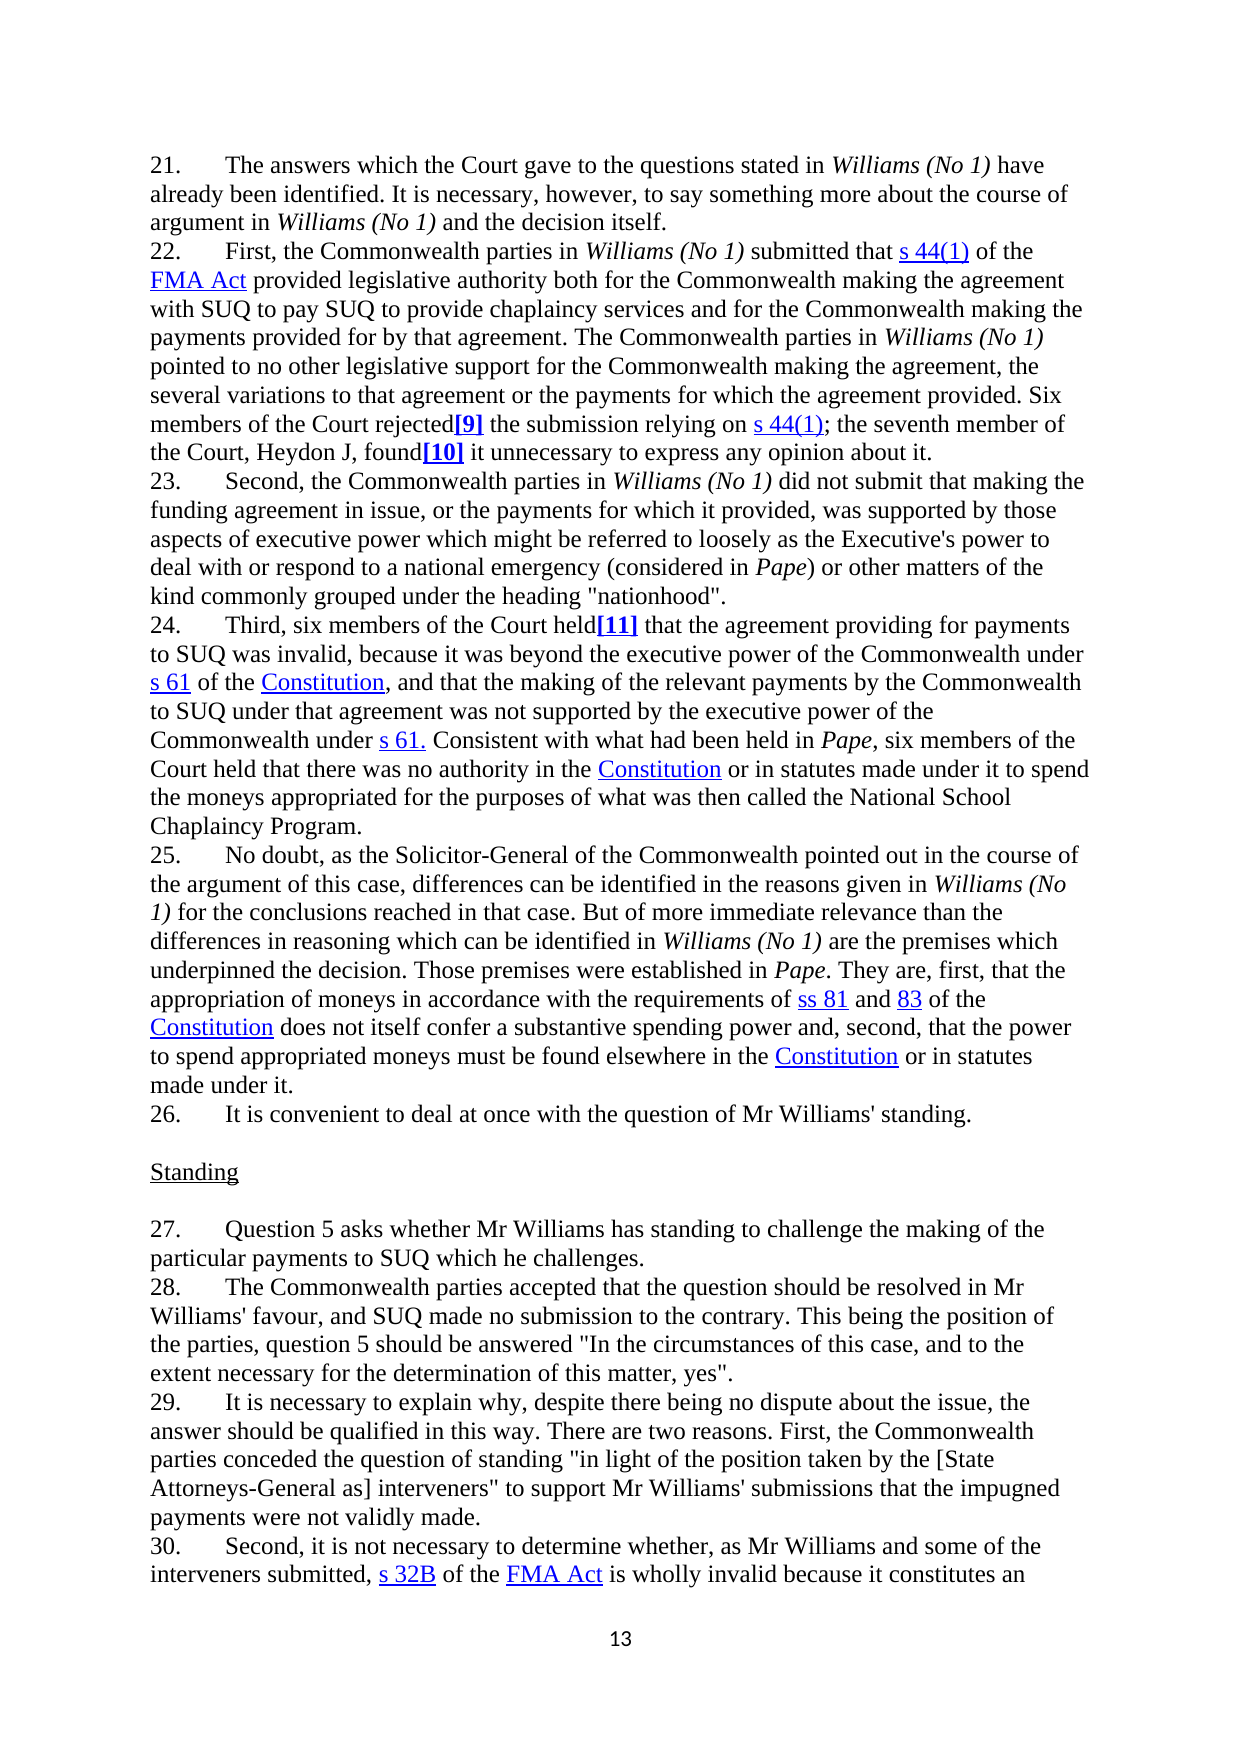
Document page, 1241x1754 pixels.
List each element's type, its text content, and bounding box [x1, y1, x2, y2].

list Question 5 asks whether Mr Williams has standing to challenge the making of the particular payments to SUQ which he challenges. [150, 1214, 1090, 1272]
list It is convenient to deal at once with the question of Mr Williams' standing. [150, 1099, 1090, 1127]
list It is necessary to explain why, despite there being no dispute about the issue, the answer should be qualified in this way. There are two reasons. First, the Commonwealth parties conceded the question of standing "in light of the position taken by the [State Attorneys-General as] interveners" to support Mr Williams' submissions that the impugned payments were not validly made. [150, 1387, 1090, 1531]
text Standing [150, 1157, 1090, 1185]
list The Commonwealth parties accepted that the question should be resolved in Mr Williams' favour, and SUQ made no submission to the contrary. This being the position of the parties, question 5 should be answered "In the circumstances of this case, and to the extent necessary for the determination of this matter, yes". [150, 1272, 1090, 1387]
list Second, the Commonwealth parties in Williams (No 1) did not submit that making the funding agreement in issue, or the payments for which it provided, was supported by those aspects of executive power which might be referred to loosely as the Executive's power to deal with or respond to a national emergency (considered in Pape) or other matters of the kind commonly grouped under the heading "nationhood". [150, 466, 1090, 610]
list Third, six members of the Court held[11] that the agreement providing for payments to SUQ was invalid, because it was beyond the executive power of the Commonwealth under s 61 of the Constitution, and that the making of the relevant payments by the Commonwealth to SUQ under that agreement was not supported by the executive power of the Commonwealth under s 61. Consistent with what had been held in Pape, six members of the Court held that there was no authority in the Constitution or in statutes made under it to spend the moneys appropriated for the purposes of what was then called the National School Chaplaincy Program. [150, 610, 1090, 840]
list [150, 1531, 1090, 1588]
list First, the Commonwealth parties in Williams (No 1) submitted that s 44(1) of the FMA Act provided legislative authority both for the Commonwealth making the agreement with SUQ to pay SUQ to provide chaplaincy services and for the Commonwealth making the payments provided for by that agreement. The Commonwealth parties in Williams (No 1) pointed to no other legislative support for the Commonwealth making the agreement, the several variations to that agreement or the payments for which the agreement provided. Six members of the Court rejected[9] the submission relying on s 44(1); the seventh member of the Court, Heydon J, found[10] it unnecessary to express any opinion about it. [150, 236, 1090, 466]
list The answers which the Court gave to the questions stated in Williams (No 1) have already been identified. It is necessary, however, to say something more about the course of argument in Williams (No 1) and the decision itself. [150, 150, 1090, 236]
list No doubt, as the Solicitor-General of the Commonwealth pointed out in the course of the argument of this case, differences can be identified in the reasons given in Williams (No 1) for the conclusions reached in that case. But of more immediate relevance than the differences in reasoning which can be identified in Williams (No 1) are the premises which underpinned the decision. Those premises were established in Pape. They are, first, that the appropriation of moneys in accordance with the requirements of ss 81 and 83 of the Constitution does not itself confer a substantive spending power and, second, that the power to spend appropriated moneys must be found elsewhere in the Constitution or in statutes made under it. [150, 840, 1090, 1099]
